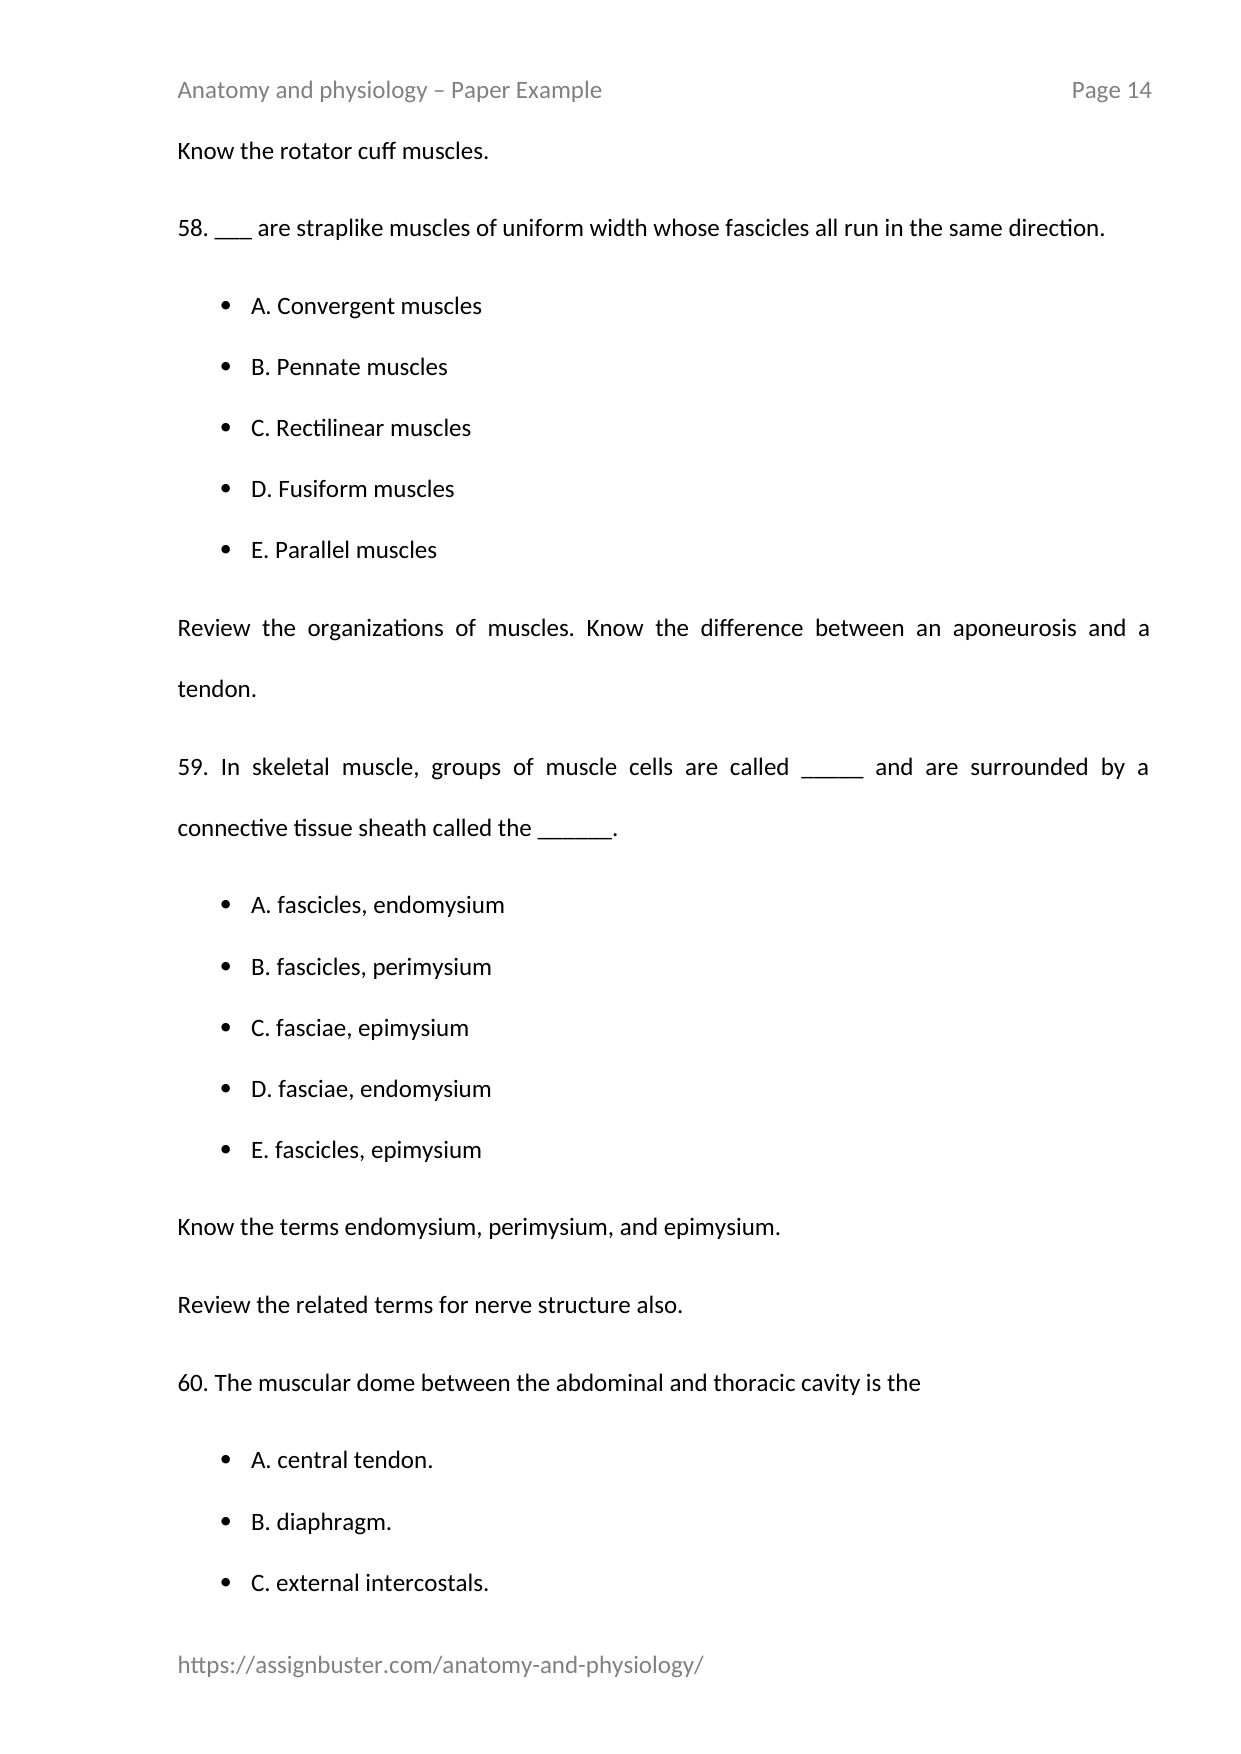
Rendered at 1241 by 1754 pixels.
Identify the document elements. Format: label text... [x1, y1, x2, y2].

text 59. In skeletal muscle, groups of muscle cells are called _____ and are surrounded by a connective tissue sheath called the ______. [177, 751, 1152, 842]
list B. Pennate muscles [221, 351, 1152, 382]
list C. external intercostals. [221, 1567, 1152, 1597]
text 60. The muscular dome between the abdominal and thoracic cavity is the [177, 1367, 1152, 1397]
list C. fasciae, epimysium [221, 1012, 1152, 1042]
list A. central tendon. [221, 1444, 1152, 1475]
list A. Convergent muscles [221, 290, 1152, 321]
list B. diaphragm. [221, 1506, 1152, 1536]
text Review the related terms for nerve structure also. [177, 1289, 1152, 1320]
text 58. ___ are straplike muscles of uniform width whose fascicles all run in the same direction. [177, 212, 1152, 243]
text Know the terms endomysium, perimysium, and epimysium. [177, 1211, 1152, 1242]
text Know the rotator cuff muscles. [177, 135, 1152, 165]
list C. Rectilinear muscles [221, 412, 1152, 443]
list D. fasciae, endomysium [221, 1073, 1152, 1103]
list B. fascicles, perimysium [221, 951, 1152, 981]
text Review the organizations of muscles. Know the difference between an aponeurosis and a tendon. [177, 612, 1152, 704]
list D. Fusiform muscles [221, 473, 1152, 504]
list A. fascicles, endomysium [221, 889, 1152, 920]
list E. fascicles, epimysium [221, 1134, 1152, 1164]
list E. Parallel muscles [221, 534, 1152, 565]
